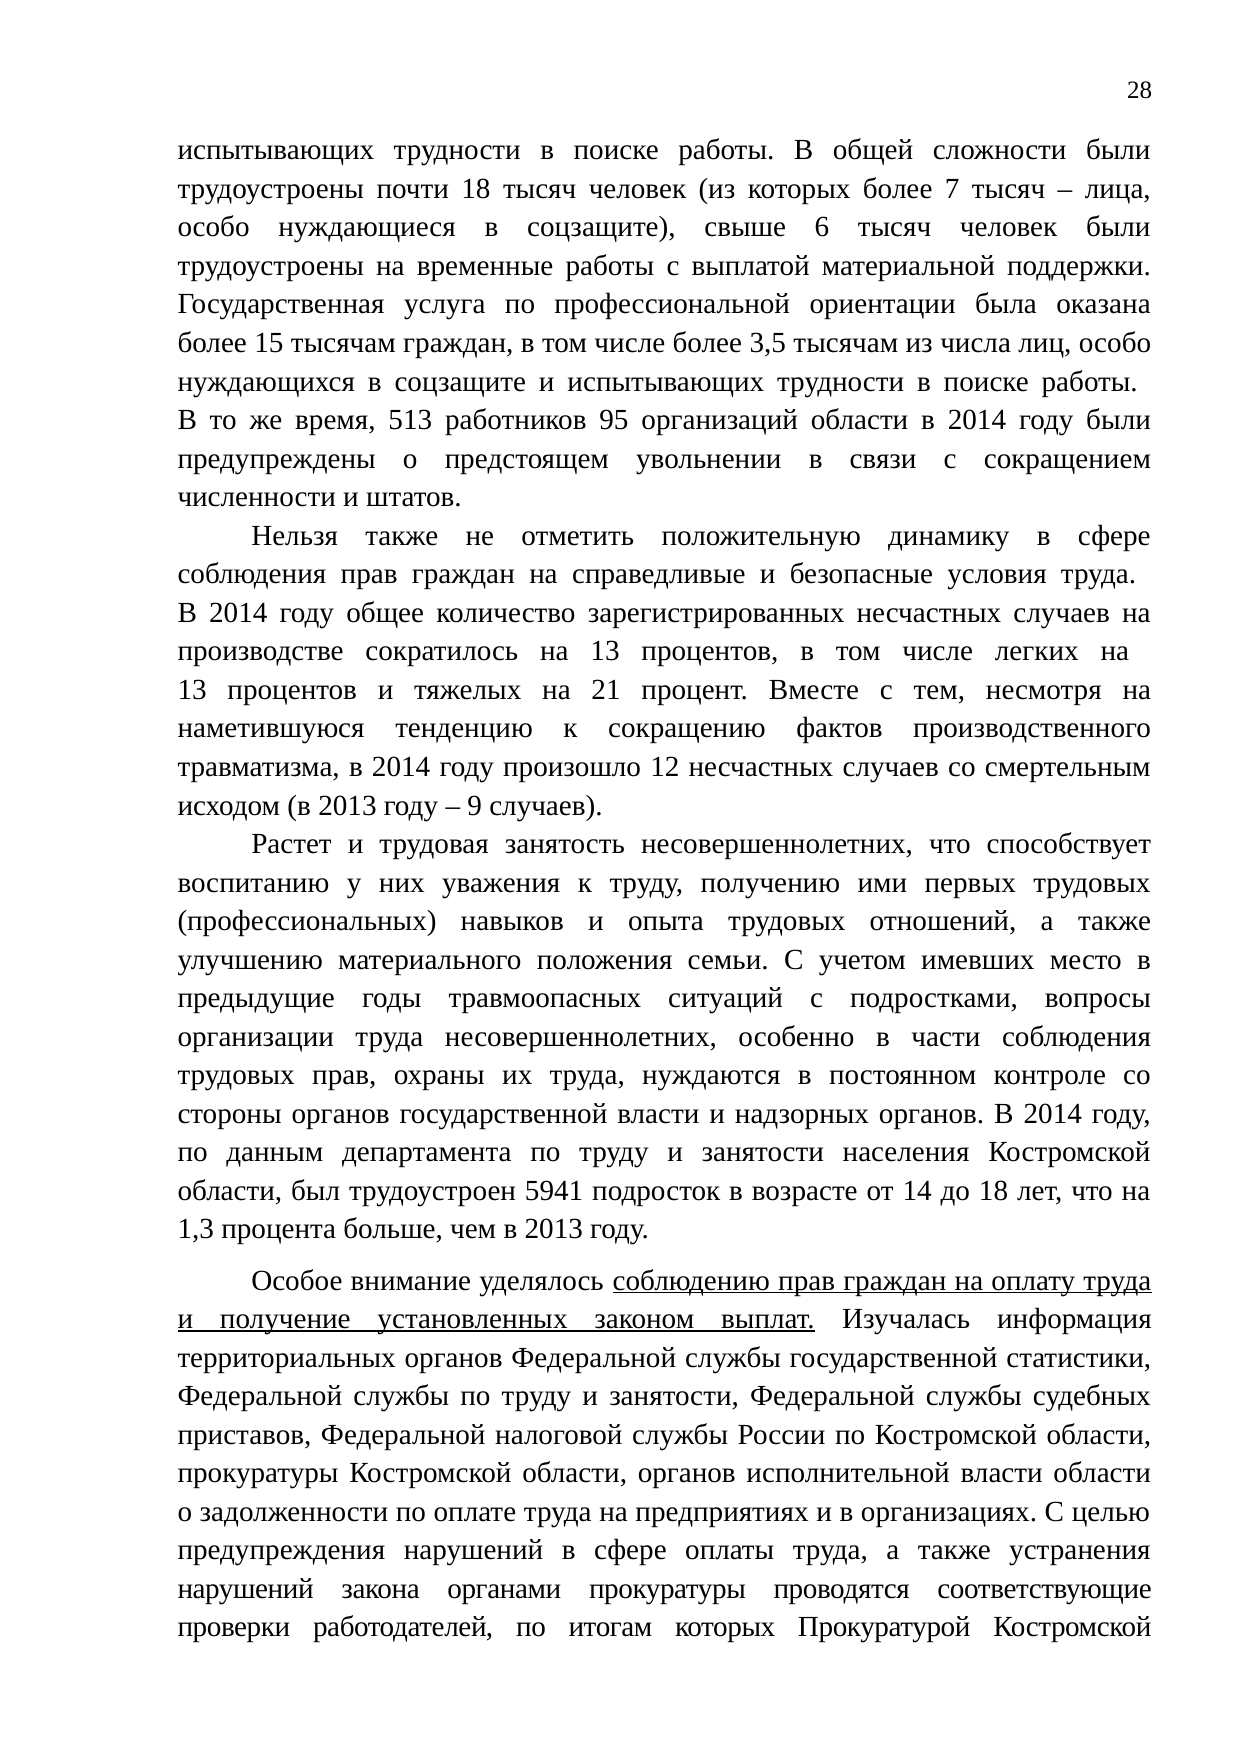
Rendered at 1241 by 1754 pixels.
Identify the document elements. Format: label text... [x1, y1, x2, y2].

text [177, 132, 1152, 513]
text Растет и трудовая занятость несовершеннолетних, что способствует воспитанию у них уважения к труду, получению ими первых трудовых (профессиональных) навыков и опыта трудовых отношений, а также улучшению материального положения семьи. С учетом имевших место в предыдущие годы травмоопасных ситуаций с подростками, вопросы организации труда несовершеннолетних, особенно в части соблюдения трудовых прав, охраны их труда, нуждаются в постоянном контроле со стороны органов государственной власти и надзорных органов. В 2014 году, по данным департамента по труду и занятости населения Костромской области, был трудоустроен 5941 подросток в возрасте от 14 до 18 лет, что на 1,3 процента больше, чем в 2013 году. [177, 826, 1152, 1245]
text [177, 1263, 1152, 1643]
text Нельзя также не отметить положительную динамику в сфере соблюдения прав граждан на справедливые и безопасные условия труда. В 2014 году общее количество зарегистрированных несчастных случаев на производстве сократилось на 13 процентов, в том числе легких на 13 процентов и тяжелых на 21 процент. Вместе с тем, несмотря на наметившуюся тенденцию к сокращению фактов производственного травматизма, в 2014 году произошло 12 несчастных случаев со смертельным исходом (в 2013 году – 9 случаев). [177, 518, 1152, 821]
